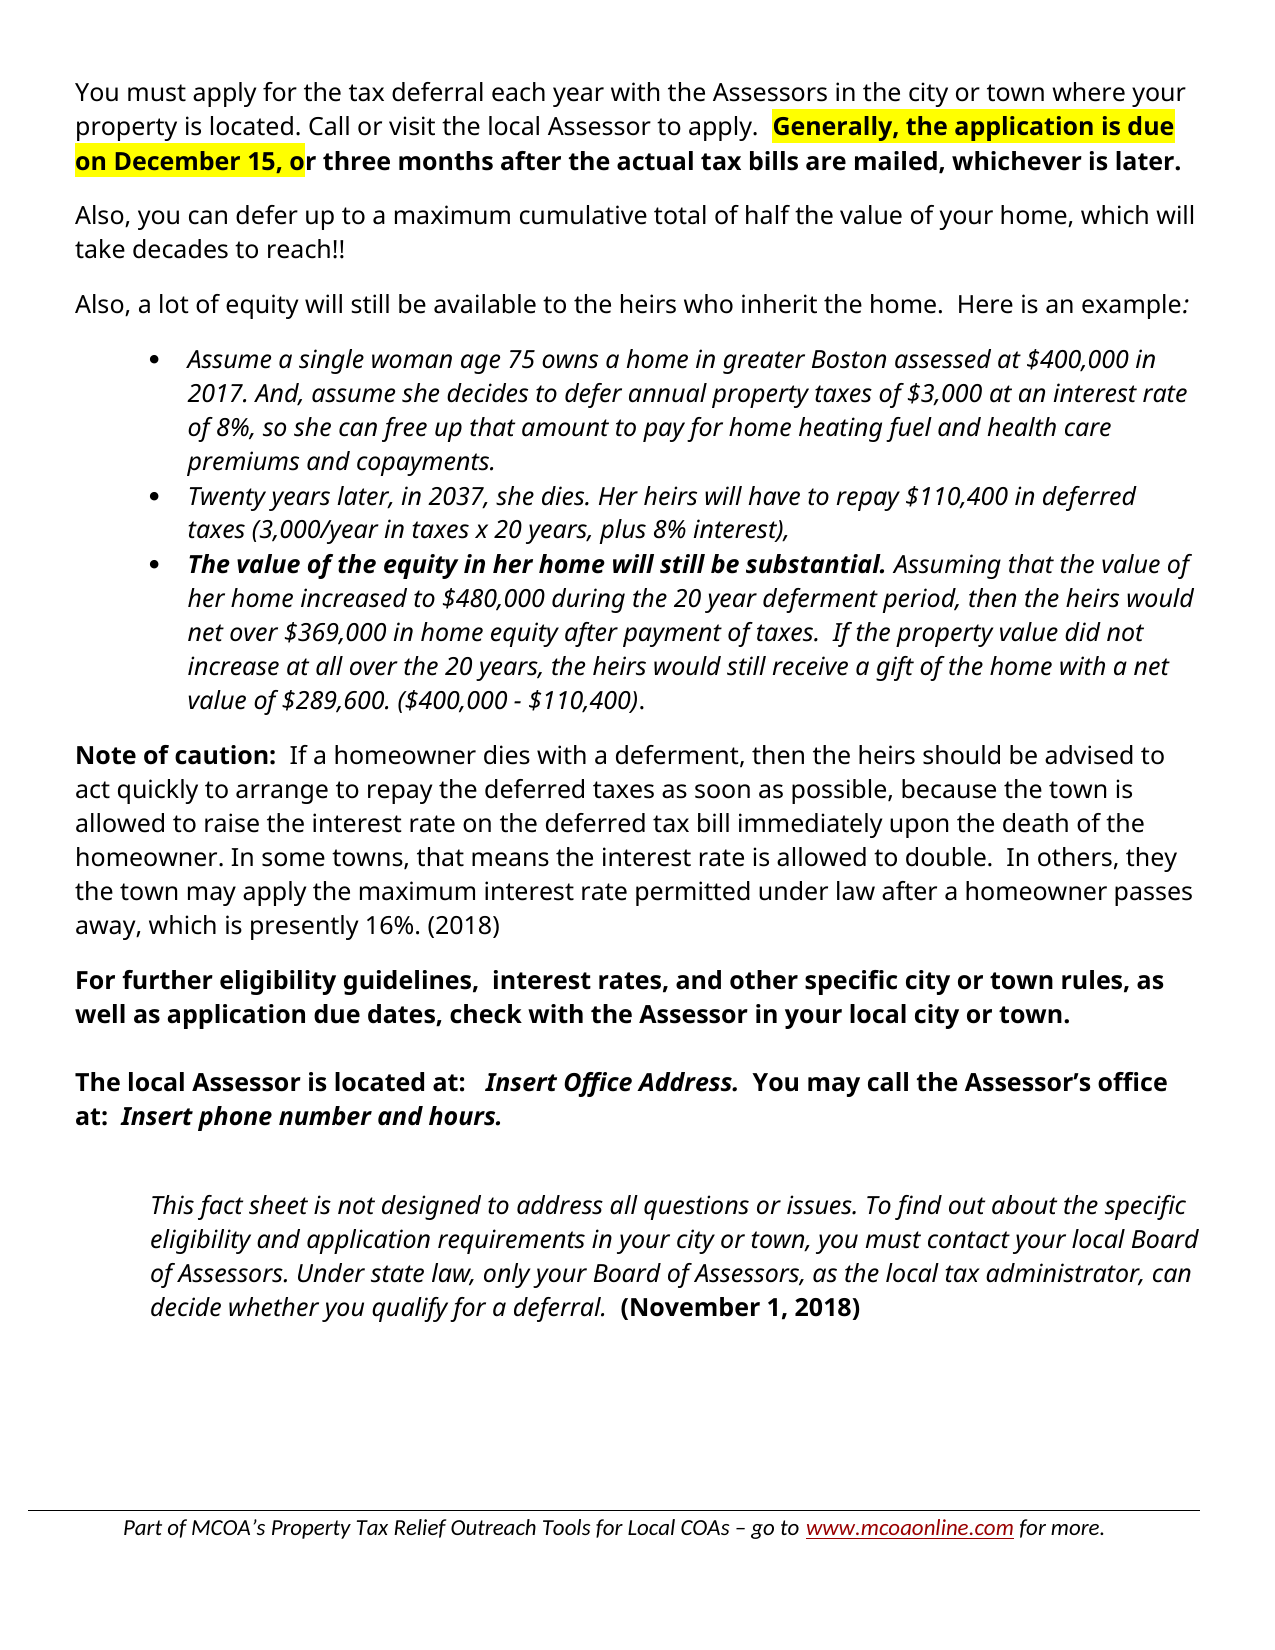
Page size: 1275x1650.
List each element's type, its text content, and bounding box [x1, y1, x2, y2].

list Assume a single woman age 75 owns a home in greater Boston assessed at $400,000 in 2017. And, assume she decides to defer annual property taxes of $3,000 at an interest rate of 8%, so she can free up that amount to pay for home heating fuel and health care premiums and copayments. [150, 342, 1200, 478]
text You must apply for the tax deferral each year with the Assessors in the city or town where your property is located. Call or visit the local Assessor to apply. Generally, the application is due on December 15, or three months after the actual tax bills are mailed, whichever is later. [75, 75, 1200, 177]
text Also, a lot of equity will still be available to the heirs who inherit the home. Here is an example: [75, 287, 1200, 321]
list Twenty years later, in 2037, she dies. Her heirs will have to repay $110,400 in deferred taxes (3,000/year in taxes x 20 years, plus 8% interest), [150, 478, 1200, 546]
text Also, you can defer up to a maximum cumulative total of half the value of your home, which will take decades to reach!! [75, 198, 1200, 266]
text Note of caution: If a homeowner dies with a deferment, then the heirs should be advised to act quickly to arrange to repay the deferred taxes as soon as possible, because the town is allowed to raise the interest rate on the deferred tax bill immediately upon the death of the homeowner. In some towns, that means the interest rate is allowed to double. In others, they the town may apply the maximum interest rate permitted under law after a homeowner passes away, which is presently 16%. (2018) [75, 737, 1200, 942]
text For further eligibility guidelines, interest rates, and other specific city or town rules, as well as application due dates, check with the Assessor in your local city or town. [75, 963, 1200, 1031]
text The local Assessor is located at: Insert Office Address. You may call the Assessor’s office at: Insert phone number and hours. [75, 1065, 1200, 1133]
list The value of the equity in her home will still be substantial. Assuming that the value of her home increased to $480,000 during the 20 year deferment period, then the heirs would net over $369,000 in home equity after payment of taxes. If the property value did not increase at all over the 20 years, the heirs would still receive a gift of the home with a net value of $289,600. ($400,000 - $110,400). [150, 546, 1200, 717]
text This fact sheet is not designed to address all questions or issues. To find out about the specific eligibility and application requirements in your city or town, you must contact your local Board of Assessors. Under state law, only your Board of Assessors, as the local tax administrator, can decide whether you qualify for a deferral. (November 1, 2018) [150, 1188, 1200, 1324]
